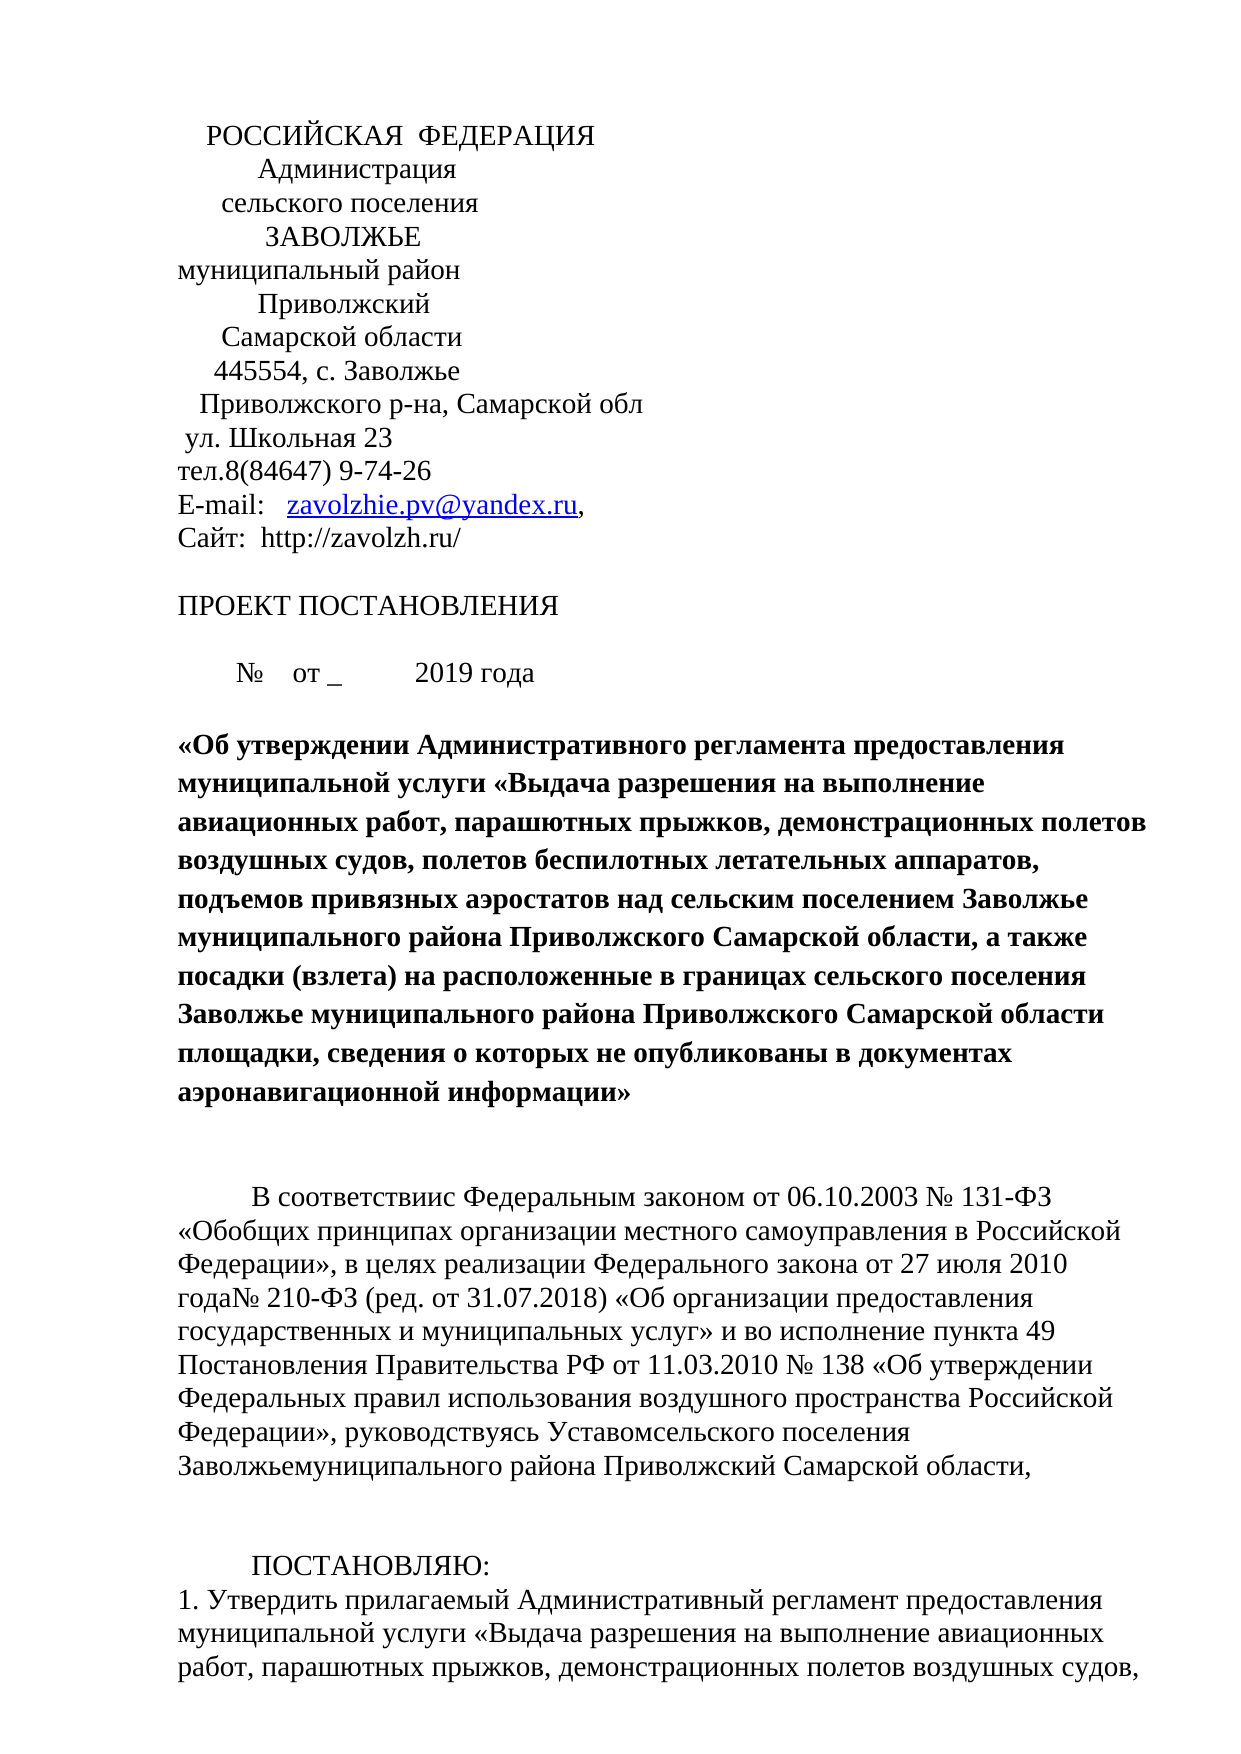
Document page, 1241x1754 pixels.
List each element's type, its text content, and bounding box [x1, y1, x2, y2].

text В соответствиис Федеральным законом от 06.10.2003 № 131-ФЗ «Обобщих принципах организации местного самоуправления в Российской Федерации», в целях реализации Федерального закона от 27 июля 2010 года№ 210-ФЗ (ред. от 31.07.2018) «Об организации предоставления государственных и муниципальных услуг» и во исполнение пункта 49 Постановления Правительства РФ от 11.03.2010 № 138 «Об утверждении Федеральных правил использования воздушного пространства Российской Федерации», руководствуясь Уставомсельского поселения Заволжьемуниципального района Приволжский Самарской области, [177, 1179, 1152, 1481]
text Самарской области [177, 319, 1152, 353]
text E-mail: zavolzhie.pv@yandex.ru, [177, 487, 1152, 521]
text муниципальный район [177, 252, 1152, 286]
text Приволжский [177, 286, 1152, 319]
text Приволжского р-на, Самарской обл [177, 386, 1152, 420]
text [177, 1582, 1152, 1682]
text ПРОЕКТ ПОСТАНОВЛЕНИЯ [177, 588, 1152, 621]
text «Об утверждении Административного регламента предоставления муниципальной услуги «Выдача разрешения на выполнение авиационных работ, парашютных прыжков, демонстрационных полетов воздушных судов, полетов беспилотных летательных аппаратов, подъемов привязных аэростатов над сельским поселением Заволжье муниципального района Приволжского Самарской области, а также посадки (взлета) на расположенные в границах сельского поселения Заволжье муниципального района Приволжского Самарской области площадки, сведения о которых не опубликованы в документах аэронавигационной информации» [177, 727, 1152, 1107]
text ЗАВОЛЖЬЕ [177, 219, 1152, 252]
text ул. Школьная 23 [177, 420, 1152, 453]
text Администрация [177, 152, 1152, 185]
text № от _ 2019 года [177, 655, 1152, 688]
text сельского поселения [177, 185, 1152, 219]
text тел.8(84647) 9-74-26 [177, 453, 1152, 487]
text 445554, с. Заволжье [177, 353, 1152, 386]
text Сайт: http://zavolzh.ru/ [177, 521, 1152, 554]
text РОССИЙСКАЯ ФЕДЕРАЦИЯ [103, 118, 1152, 152]
text ПОСТАНОВЛЯЮ: [177, 1548, 1152, 1582]
